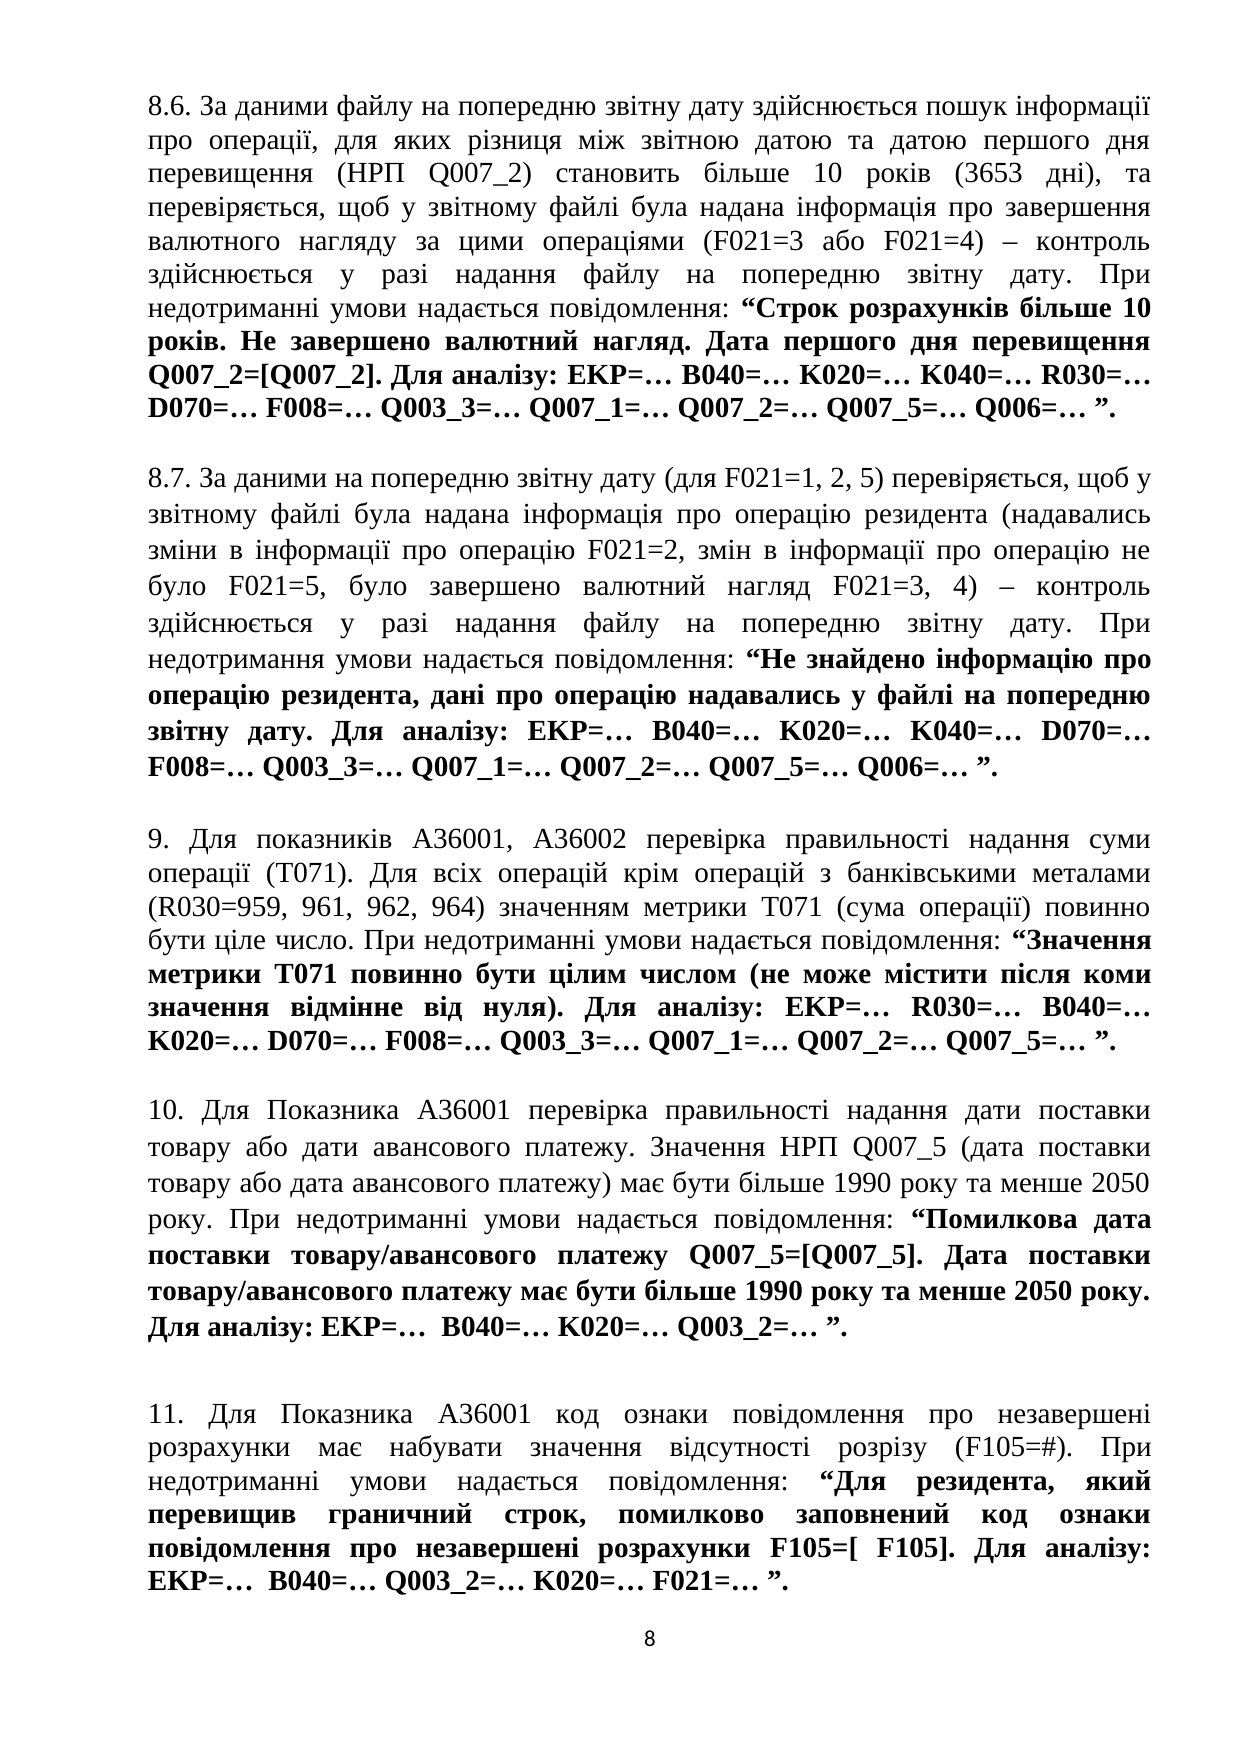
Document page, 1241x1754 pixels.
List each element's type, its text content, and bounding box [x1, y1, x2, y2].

text 8.7. За даними на попередню звітну дату (для F021=1, 2, 5) перевіряється, щоб у звітному файлі була надана інформація про операцію резидента (надавались зміни в інформації про операцію F021=2, змін в інформації про операцію не було F021=5, було завершено валютний нагляд F021=3, 4) – контроль здійснюється у разі надання файлу на попередню звітну дату. При недотримання умови надається повідомлення: “Не знайдено інформацію про операцію резидента, дані про операцію надавались у файлі на попередню звітну дату. Для аналізу: EKP=… B040=… K020=… K040=… D070=… F008=… Q003_3=… Q007_1=… Q007_2=… Q007_5=… Q006=… ”. [148, 460, 1152, 783]
text 10. Для Показника A36001 перевірка правильності надання дати поставки товару або дати авансового платежу. Значення НРП Q007_5 (дата поставки товару або дата авансового платежу) має бути більше 1990 року та менше 2050 року. При недотриманні умови надається повідомлення: “Помилкова дата поставки товару/авансового платежу Q007_5=[Q007_5]. Дата поставки товару/авансового платежу має бути більше 1990 року та менше 2050 року. Для аналізу: EKP=… B040=… K020=… Q003_2=… ”. [148, 1092, 1152, 1343]
list 9. Для показників A36001, A36002 перевірка правильності надання суми операції (T071). Для всіх операцій крім операцій з банківськими металами (R030=959, 961, 962, 964) значенням метрики Т071 (сума операції) повинно бути ціле число. При недотриманні умови надається повідомлення: “Значення метрики Т071 повинно бути цілим числом (не може містити після коми значення відмінне від нуля). Для аналізу: EKP=… R030=… B040=… K020=… D070=… F008=… Q003_3=… Q007_1=… Q007_2=… Q007_5=… ”. [148, 822, 1152, 1056]
text 8.6. За даними файлу на попередню звітну дату здійснюється пошук інформації про операції, для яких різниця між звітною датою та датою першого дня перевищення (НРП Q007_2) становить більше 10 років (3653 дні), та перевіряється, щоб у звітному файлі була надана інформація про завершення валютного нагляду за цими операціями (F021=3 або F021=4) – контроль здійснюється у разі надання файлу на попередню звітну дату. При недотриманні умови надається повідомлення: “Строк розрахунків більше 10 років. Не завершено валютний нагляд. Дата першого дня перевищення Q007_2=[Q007_2]. Для аналізу: EKP=… B040=… K020=… K040=… R030=… D070=… F008=… Q003_3=… Q007_1=… Q007_2=… Q007_5=… Q006=… ”. [148, 88, 1152, 424]
text 11. Для Показника A36001 код ознаки повідомлення про незавершені розрахунки має набувати значення відсутності розрізу (F105=#). При недотриманні умови надається повідомлення: “Для резидента, який перевищив граничний строк, помилково заповнений код ознаки повідомлення про незавершені розрахунки F105=[ F105]. Для аналізу: EKP=… B040=… Q003_2=… K020=… F021=… ”. [148, 1396, 1152, 1597]
